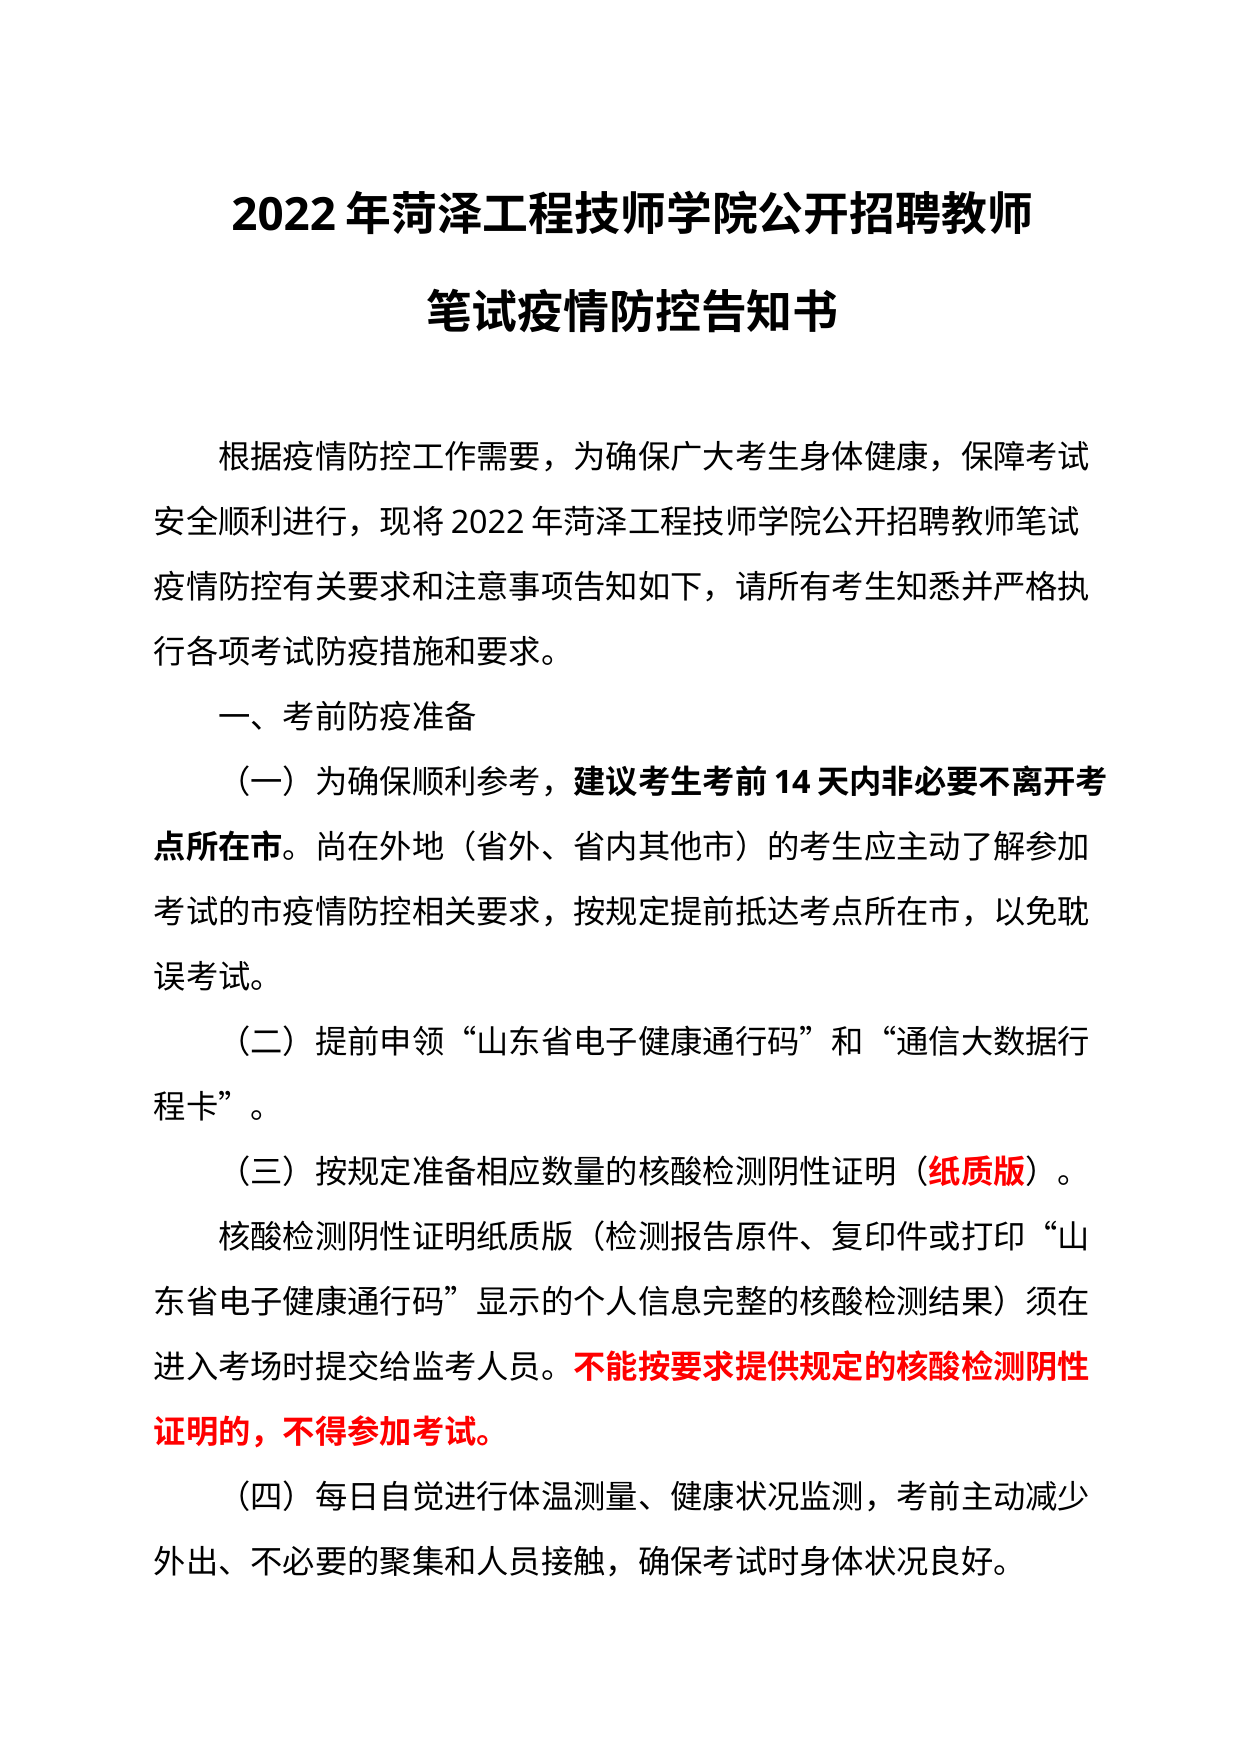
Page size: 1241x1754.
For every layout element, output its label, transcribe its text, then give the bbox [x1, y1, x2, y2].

text 笔试疫情防控告知书 [153, 259, 1110, 357]
list 一、考前防疫准备 [153, 682, 1110, 747]
list 核酸检测阴性证明纸质版（检测报告原件、复印件或打印“山东省电子健康通行码”显示的个人信息完整的核酸检测结果）须在进入考场时提交给监考人员。不能按要求提供规定的核酸检测阴性证明的，不得参加考试。 [153, 1202, 1110, 1462]
text 2022年菏泽工程技师学院公开招聘教师 [153, 162, 1110, 259]
list （四）每日自觉进行体温测量、健康状况监测，考前主动减少外出、不必要的聚集和人员接触，确保考试时身体状况良好。 [153, 1462, 1110, 1592]
list （二）提前申领“山东省电子健康通行码”和“通信大数据行程卡”。 [153, 1007, 1110, 1137]
text 根据疫情防控工作需要，为确保广大考生身体健康，保障考试安全顺利进行，现将2022年菏泽工程技师学院公开招聘教师笔试疫情防控有关要求和注意事项告知如下，请所有考生知悉并严格执行各项考试防疫措施和要求。 [153, 422, 1110, 682]
list （一）为确保顺利参考，建议考生考前14天内非必要不离开考点所在市。尚在外地（省外、省内其他市）的考生应主动了解参加考试的市疫情防控相关要求，按规定提前抵达考点所在市，以免耽误考试。 [153, 747, 1110, 1007]
list （三）按规定准备相应数量的核酸检测阴性证明（纸质版）。 [153, 1137, 1110, 1202]
